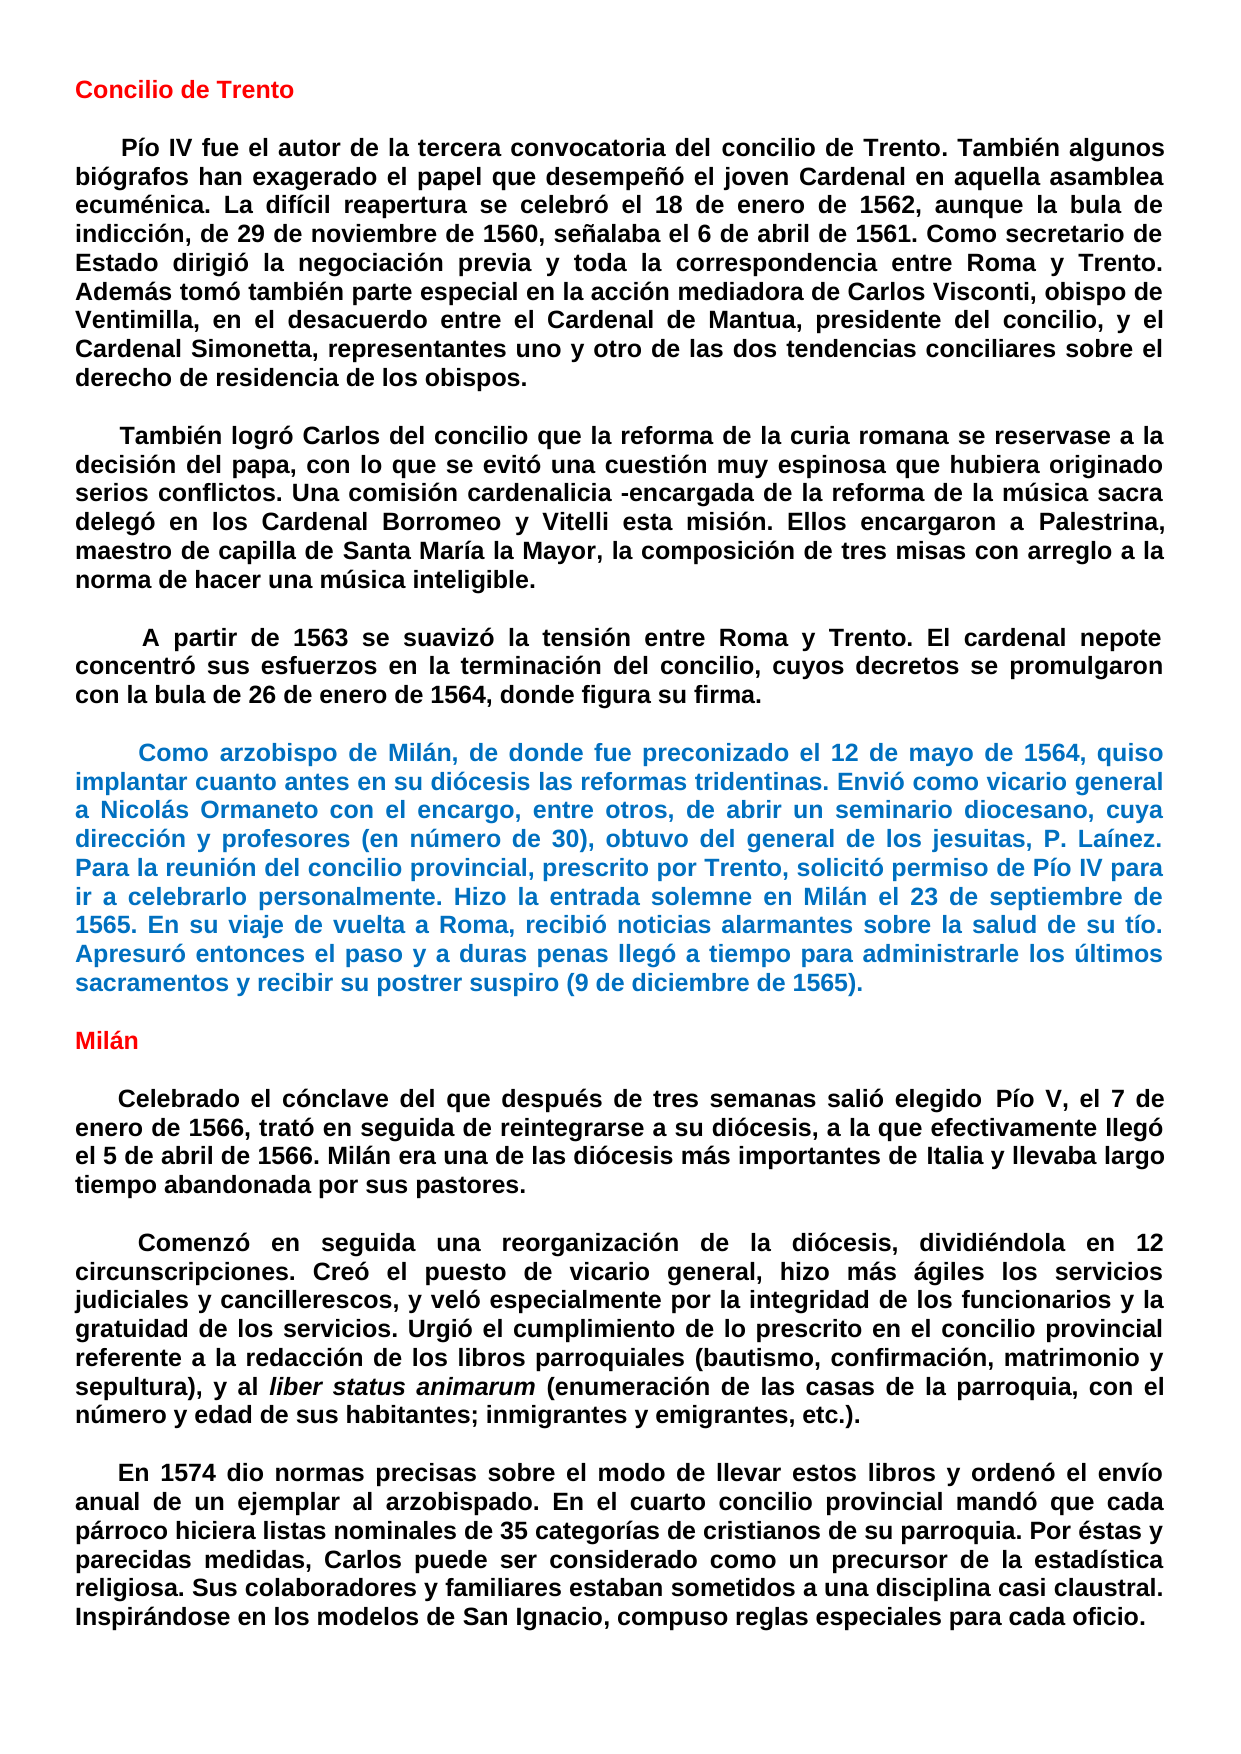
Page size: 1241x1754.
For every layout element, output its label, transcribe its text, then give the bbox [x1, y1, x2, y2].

text En 1574 dio normas precisas sobre el modo de llevar estos libros y ordenó el envío anual de un ejemplar al arzobispado. En el cuarto concilio provincial mandó que cada párroco hiciera listas nominales de 35 categorías de cristianos de su parroquia. Por éstas y parecidas medidas, Carlos puede ser considerado como un precursor de la estadística religiosa. Sus colaboradores y familiares estaban sometidos a una disciplina casi claustral. Inspirándose en los modelos de San Ignacio, compuso reglas especiales para cada oficio. [75, 1458, 1165, 1631]
text Pío IV fue el autor de la tercera convocatoria del concilio de Trento. También algunos biógrafos han exagerado el papel que desempeñó el joven Cardenal en aquella asamblea ecuménica. La difícil reapertura se celebró el 18 de enero de 1562, aunque la bula de indicción, de 29 de noviembre de 1560, señalaba el 6 de abril de 1561. Como secretario de Estado dirigió la negociación previa y toda la correspondencia entre Roma y Trento. Además tomó también parte especial en la acción mediadora de Carlos Visconti, obispo de Ventimilla, en el desacuerdo entre el Cardenal de Mantua, presidente del concilio, y el Cardenal Simonetta, representantes uno y otro de las dos tendencias conciliares sobre el derecho de residencia de los obispos. [75, 133, 1165, 392]
subtitle Milán [75, 1026, 1165, 1054]
text Comenzó en seguida una reorganización de la diócesis, dividiéndola en 12 circunscripciones. Creó el puesto de vicario general, hizo más ágiles los servicios judiciales y cancillerescos, y veló especialmente por la integridad de los funcionarios y la gratuidad de los servicios. Urgió el cumplimiento de lo prescrito en el concilio provincial referente a la redacción de los libros parroquiales (bautismo, confirmación, matrimonio y sepultura), y al liber status animarum (enumeración de las casas de la parroquia, con el número y edad de sus habitantes; inmigrantes y emigrantes, etc.). [75, 1228, 1165, 1429]
text Celebrado el cónclave del que después de tres semanas salió elegido Pío V, el 7 de enero de 1566, trató en seguida de reintegrarse a su diócesis, a la que efectivamente llegó el 5 de abril de 1566. Milán era una de las diócesis más importantes de Italia y llevaba largo tiempo abandonada por sus pastores. [75, 1084, 1165, 1199]
text También logró Carlos del concilio que la reforma de la curia romana se reservase a la decisión del papa, con lo que se evitó una cuestión muy espinosa que hubiera originado serios conflictos. Una comisión cardenalicia -encargada de la reforma de la música sacra delegó en los Cardenal Borromeo y Vitelli esta misión. Ellos encargaron a Palestrina, maestro de capilla de Santa María la Mayor, la composición de tres misas con arreglo a la norma de hacer una música inteligible. [75, 421, 1165, 593]
text A partir de 1563 se suavizó la tensión entre Roma y Trento. El cardenal nepote concentró sus esfuerzos en la terminación del concilio, cuyos decretos se promulgaron con la bula de 26 de enero de 1564, donde figura su firma. [75, 622, 1165, 709]
text Como arzobispo de Milán, de donde fue preconizado el 12 de mayo de 1564, quiso implantar cuanto antes en su diócesis las reformas tridentinas. Envió como vicario general a Nicolás Ormaneto con el encargo, entre otros, de abrir un seminario diocesano, cuya dirección y profesores (en número de 30), obtuvo del general de los jesuitas, P. Laínez. Para la reunión del concilio provincial, prescrito por Trento, solicitó permiso de Pío IV para ir a celebrarlo personalmente. Hizo la entrada solemne en Milán el 23 de septiembre de 1565. En su viaje de vuelta a Roma, recibió noticias alarmantes sobre la salud de su tío. Apresuró entonces el paso y a duras penas llegó a tiempo para administrarle los últimos sacramentos y recibir su postrer suspiro (9 de diciembre de 1565). [75, 738, 1165, 997]
subtitle Concilio de Trento [75, 75, 1165, 104]
